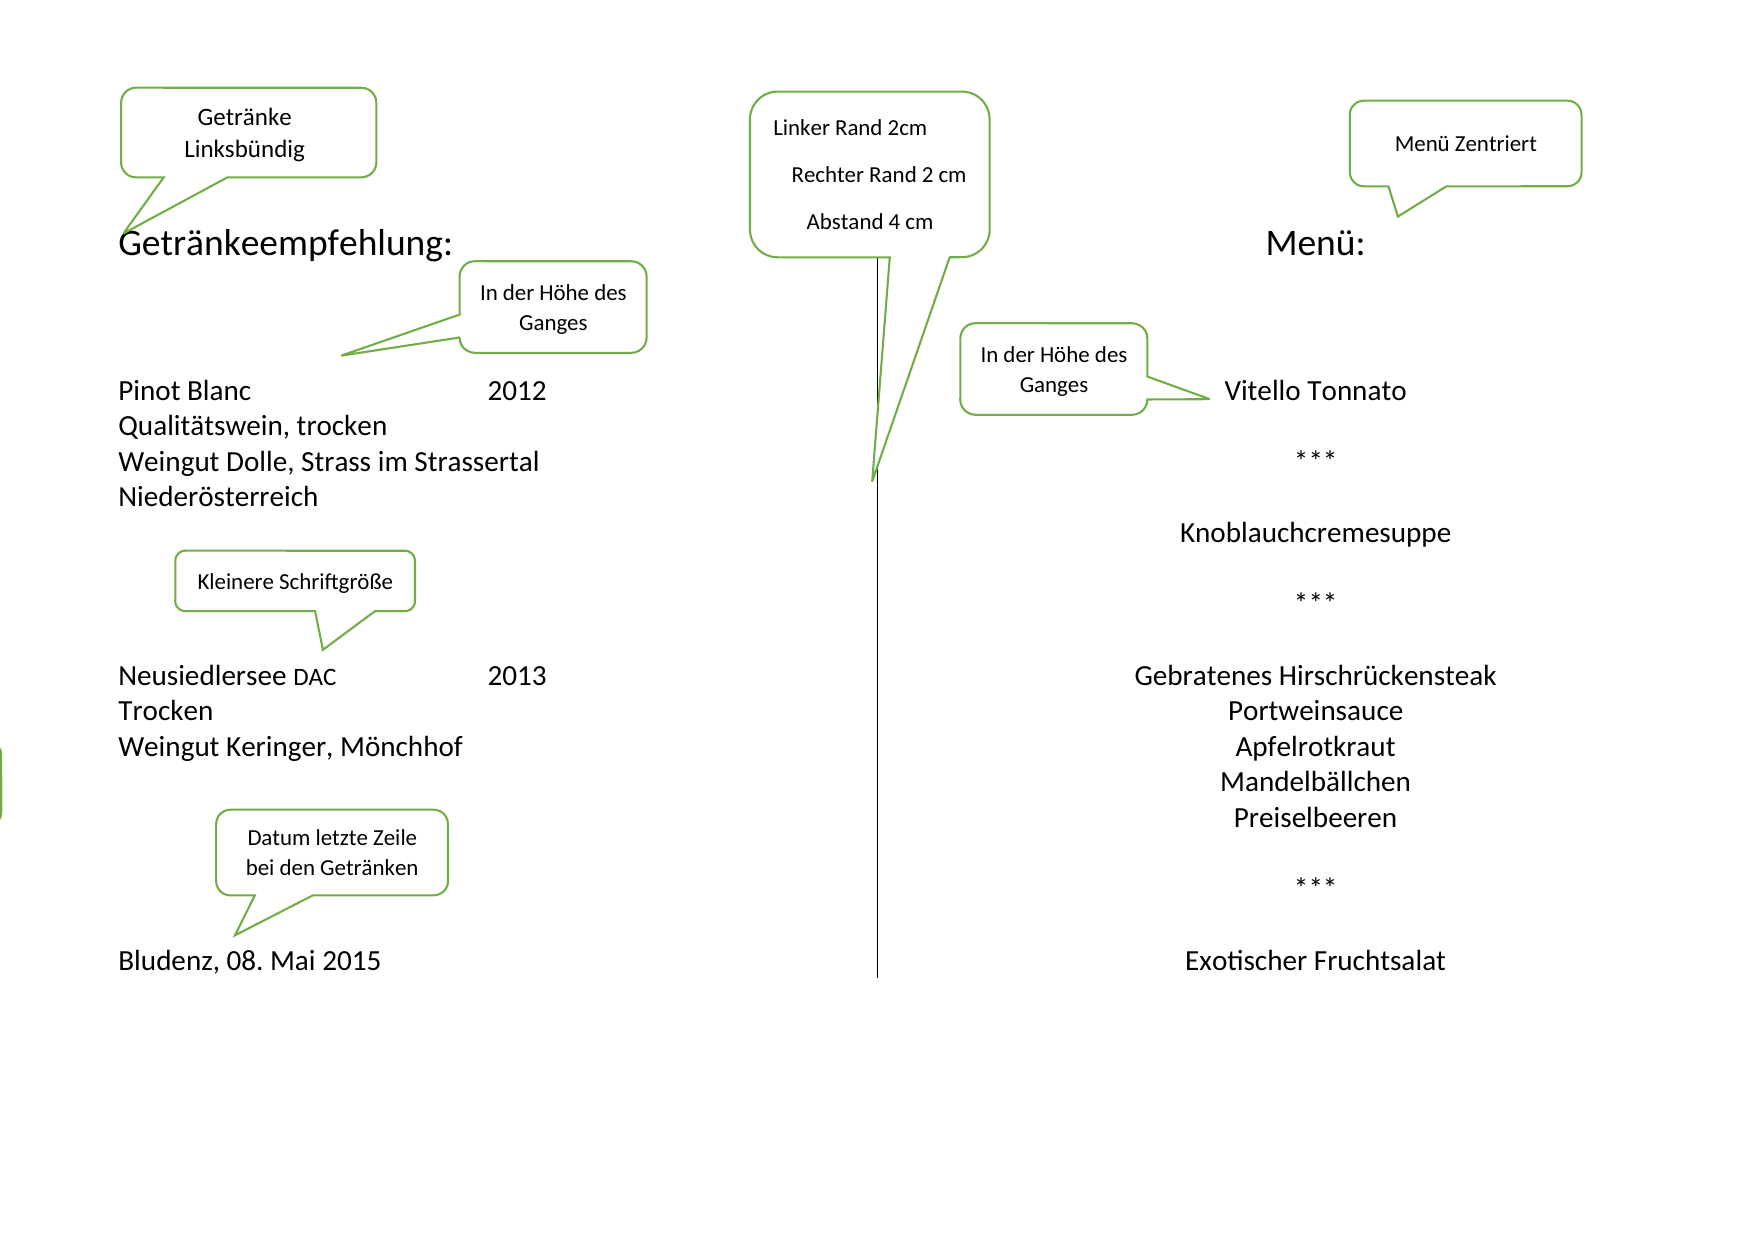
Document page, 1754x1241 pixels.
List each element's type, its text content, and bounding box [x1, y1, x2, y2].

text Preiselbeeren [995, 799, 1636, 835]
text Knoblauchcremesuppe [995, 514, 1636, 550]
text Mandelbällchen [995, 763, 1636, 799]
text Getränkeempfehlung: [118, 219, 759, 265]
text Gebratenes Hirschrückensteak [995, 657, 1636, 692]
text Weingut Keringer, Mönchhof [118, 728, 759, 763]
text Weingut Dolle, Strass im Strassertal [118, 443, 759, 478]
text Niederösterreich [118, 478, 759, 514]
text Bludenz, 08. Mai 2015 [118, 942, 759, 977]
text *** [995, 585, 1636, 621]
text Apfelrotkraut [995, 728, 1636, 763]
text Pinot Blanc 2012 [118, 372, 759, 407]
text Menü: [995, 219, 1636, 265]
text *** [995, 870, 1636, 906]
text Neusiedlersee DAC 2013 [118, 657, 759, 692]
text Vitello Tonnato [1147, 372, 1636, 407]
text Exotischer Fruchtsalat [995, 942, 1636, 977]
text Qualitätswein, trocken [118, 407, 759, 443]
text Portweinsauce [995, 692, 1636, 728]
text *** [995, 443, 1636, 478]
text Trocken [118, 692, 759, 728]
